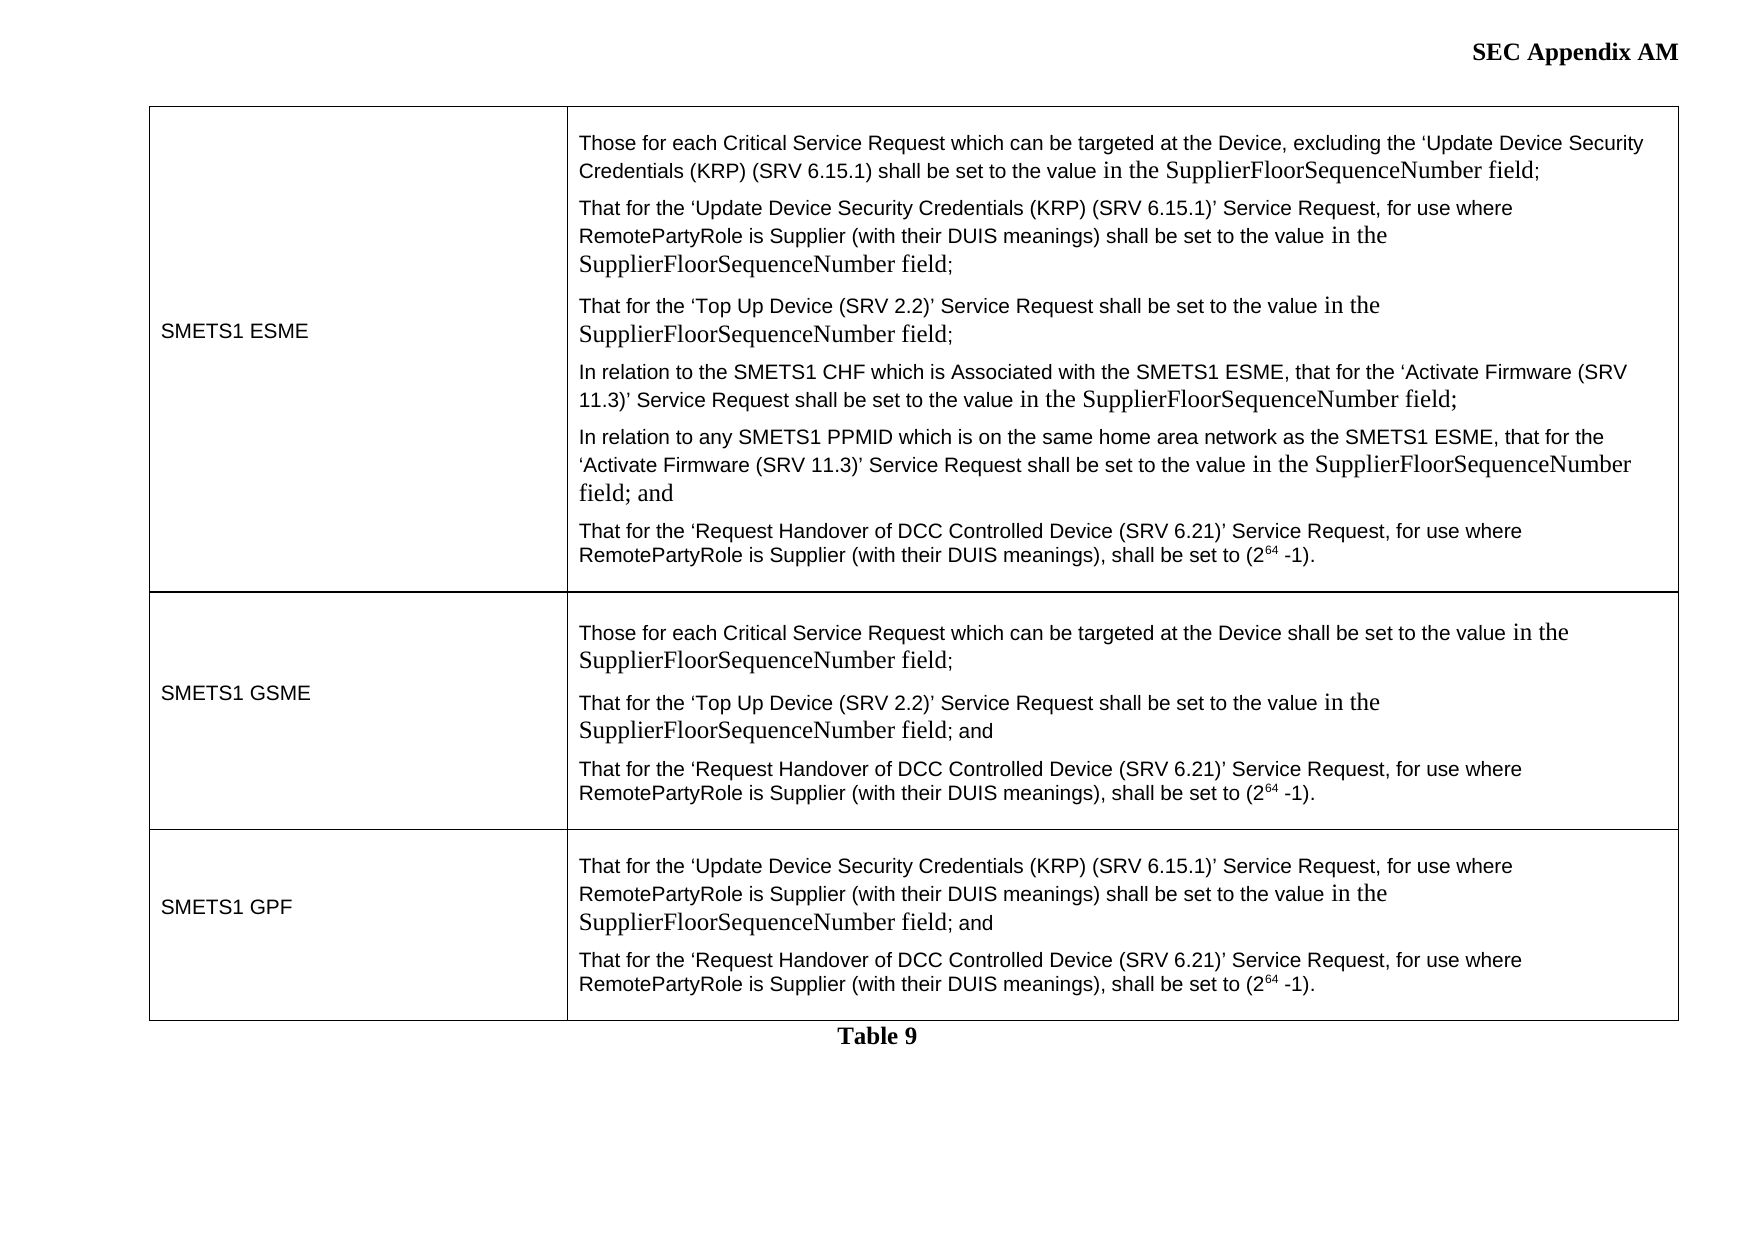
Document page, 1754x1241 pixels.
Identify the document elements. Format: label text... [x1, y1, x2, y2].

table_cell SMETS1 GSME [150, 593, 567, 829]
table_cell Those for each Critical Service Request which can be targeted at the Device shall be set to the value in the SupplierFloorSequenceNumber field; That for the ‘Top Up Device (SRV 2.2)’ Service Request shall be set to the value in the SupplierFloorSequenceNumber field; and That for the ‘Request Handover of DCC Controlled Device (SRV 6.21)’ Service Request, for use where RemotePartyRole is Supplier (with their DUIS meanings), shall be set to (264 -1). [568, 593, 1678, 829]
table_cell Those for each Critical Service Request which can be targeted at the Device, excluding the ‘Update Device Security Credentials (KRP) (SRV 6.15.1) shall be set to the value in the SupplierFloorSequenceNumber field; That for the ‘Update Device Security Credentials (KRP) (SRV 6.15.1)’ Service Request, for use where RemotePartyRole is Supplier (with their DUIS meanings) shall be set to the value in the SupplierFloorSequenceNumber field; That for the ‘Top Up Device (SRV 2.2)’ Service Request shall be set to the value in the SupplierFloorSequenceNumber field; In relation to the SMETS1 CHF which is Associated with the SMETS1 ESME, that for the ‘Activate Firmware (SRV 11.3)’ Service Request shall be set to the value in the SupplierFloorSequenceNumber field; In relation to any SMETS1 PPMID which is on the same home area network as the SMETS1 ESME, that for the ‘Activate Firmware (SRV 11.3)’ Service Request shall be set to the value in the SupplierFloorSequenceNumber field; and That for the ‘Request Handover of DCC Controlled Device (SRV 6.21)’ Service Request, for use where RemotePartyRole is Supplier (with their DUIS meanings), shall be set to (264 -1). [568, 107, 1678, 591]
text Table 9 [75, 1021, 1679, 1050]
table_cell That for the ‘Update Device Security Credentials (KRP) (SRV 6.15.1)’ Service Request, for use where RemotePartyRole is Supplier (with their DUIS meanings) shall be set to the value in the SupplierFloorSequenceNumber field; and That for the ‘Request Handover of DCC Controlled Device (SRV 6.21)’ Service Request, for use where RemotePartyRole is Supplier (with their DUIS meanings), shall be set to (264 -1). [568, 830, 1678, 1020]
table_cell SMETS1 GPF [150, 830, 567, 1020]
table_cell SMETS1 ESME [150, 107, 567, 591]
